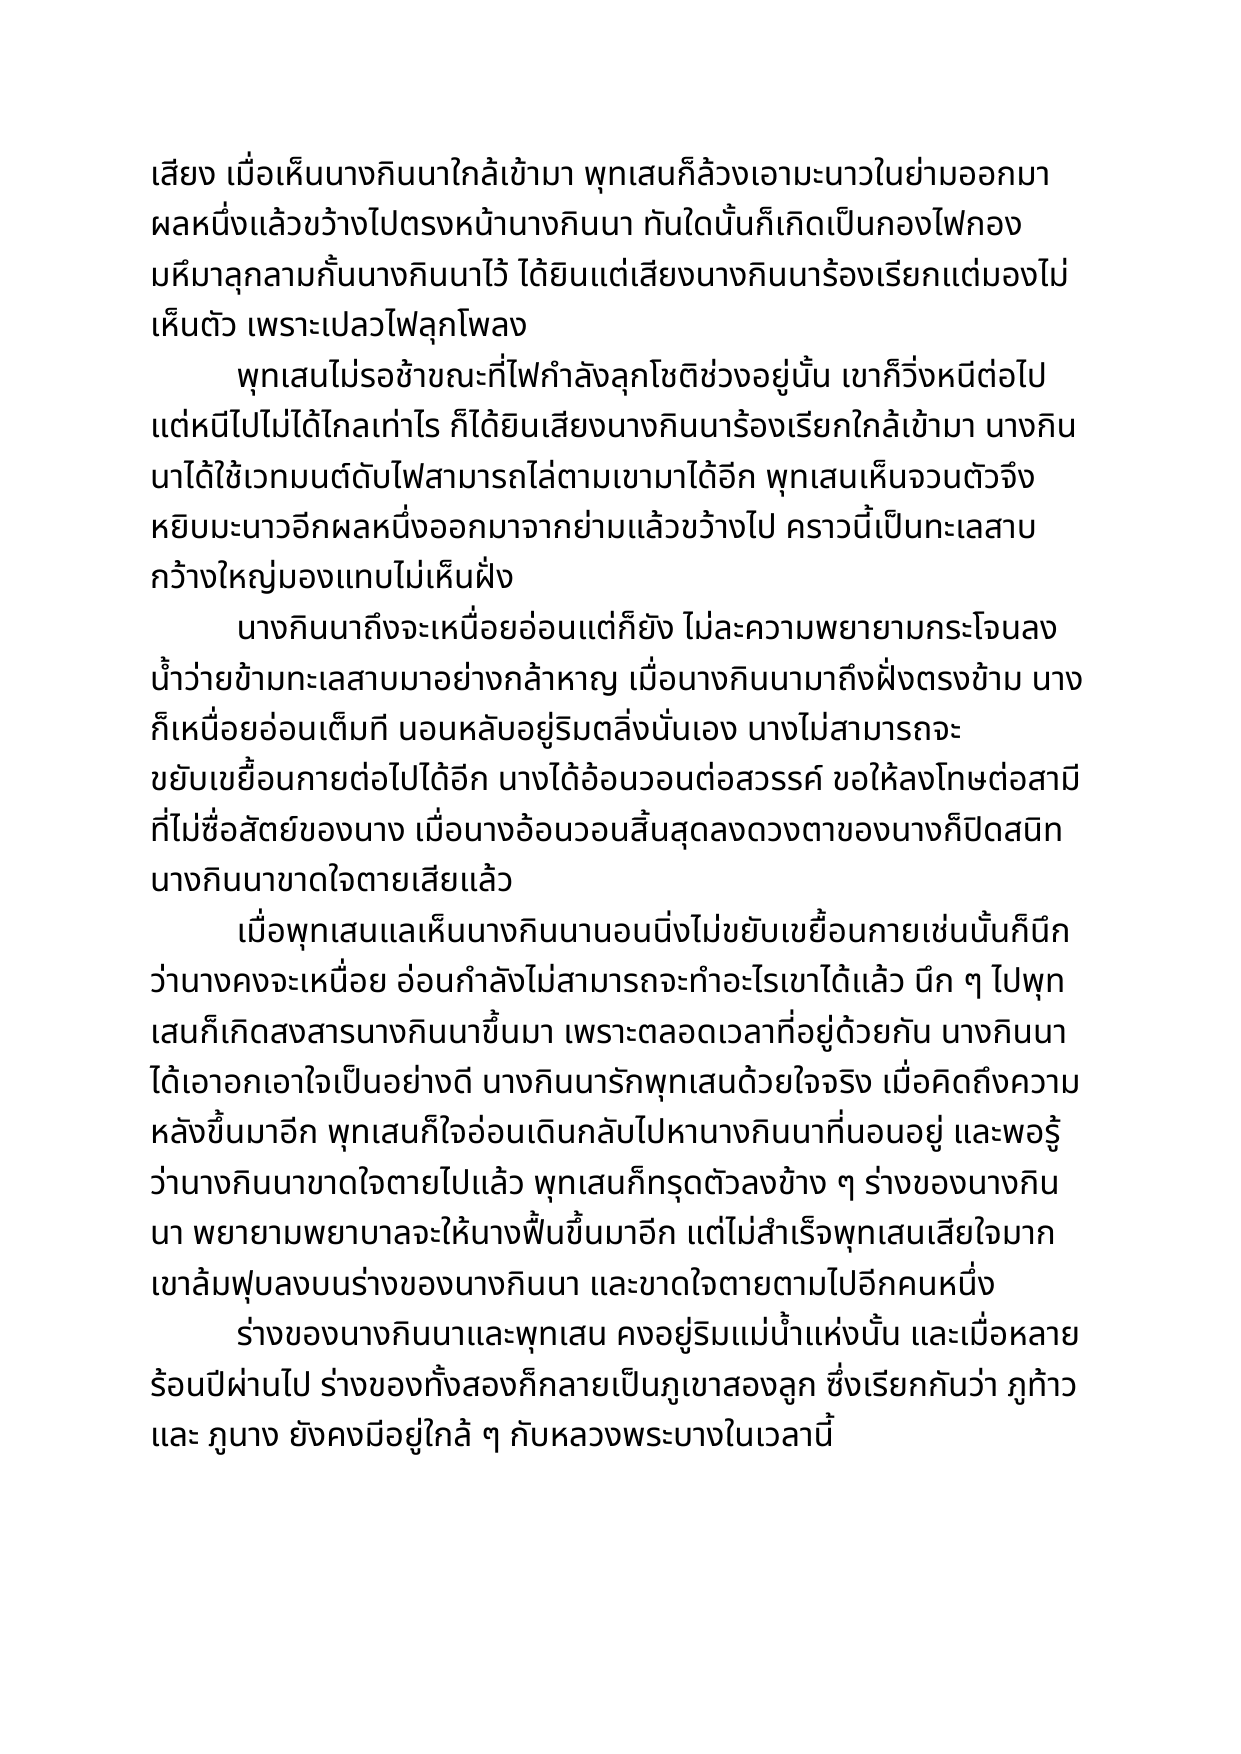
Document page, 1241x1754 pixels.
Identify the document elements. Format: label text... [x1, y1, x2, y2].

text นางกินนาถึงจะเหนื่อยอ่อนแต่ก็ยัง ไม่ละความพยายามกระโจนลงน้ำว่ายข้ามทะเลสาบมาอย่างกล้าหาญ เมื่อนางกินนามาถึงฝั่งตรงข้าม นางก็เหนื่อยอ่อนเต็มที นอนหลับอยู่ริมตลิ่งนั่นเอง นางไม่สามารถจะขยับเขยื้อนกายต่อไปได้อีก นางได้อ้อนวอนต่อสวรรค์ ขอให้ลงโทษต่อสามีที่ไม่ซื่อสัตย์ของนาง เมื่อนางอ้อนวอนสิ้นสุดลงดวงตาของนางก็ปิดสนิทนางกินนาขาดใจตายเสียแล้ว [150, 604, 1090, 907]
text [150, 150, 1090, 352]
text พุทเสนไม่รอช้าขณะที่ไฟกำลังลุกโชติช่วงอยู่นั้น เขาก็วิ่งหนีต่อไป แต่หนีไปไม่ได้ไกลเท่าไร ก็ได้ยินเสียงนางกินนาร้องเรียกใกล้เข้ามา นางกินนาได้ใช้เวทมนต์ดับไฟสามารถไล่ตามเขามาได้อีก พุทเสนเห็นจวนตัวจึงหยิบมะนาวอีกผลหนึ่งออกมาจากย่ามแล้วขว้างไป คราวนี้เป็นทะเลสาบกว้างใหญ่มองแทบไม่เห็นฝั่ง [150, 352, 1090, 604]
text เมื่อพุทเสนแลเห็นนางกินนานอนนิ่งไม่ขยับเขยื้อนกายเช่นนั้นก็นึกว่านางคงจะเหนื่อย อ่อนกำลังไม่สามารถจะทำอะไรเขาได้แล้ว นึก ๆ ไปพุทเสนก็เกิดสงสารนางกินนาขึ้นมา เพราะตลอดเวลาที่อยู่ด้วยกัน นางกินนาได้เอาอกเอาใจเป็นอย่างดี นางกินนารักพุทเสนด้วยใจจริง เมื่อคิดถึงความหลังขึ้นมาอีก พุทเสนก็ใจอ่อนเดินกลับไปหานางกินนาที่นอนอยู่ และพอรู้ว่านางกินนาขาดใจตายไปแล้ว พุทเสนก็ทรุดตัวลงข้าง ๆ ร่างของนางกินนา พยายามพยาบาลจะให้นางฟื้นขึ้นมาอีก แต่ไม่สำเร็จพุทเสนเสียใจมาก เขาล้มฟุบลงบนร่างของนางกินนา และขาดใจตายตามไปอีกคนหนึ่ง [150, 907, 1090, 1310]
text ร่างของนางกินนาและพุทเสน คงอยู่ริมแม่น้ำแห่งนั้น และเมื่อหลายร้อนปีผ่านไป ร่างของทั้งสองก็กลายเป็นภูเขาสองลูก ซึ่งเรียกกันว่า ภูท้าว และ ภูนาง ยังคงมีอยู่ใกล้ ๆ กับหลวงพระบางในเวลานี้ [150, 1310, 1090, 1462]
